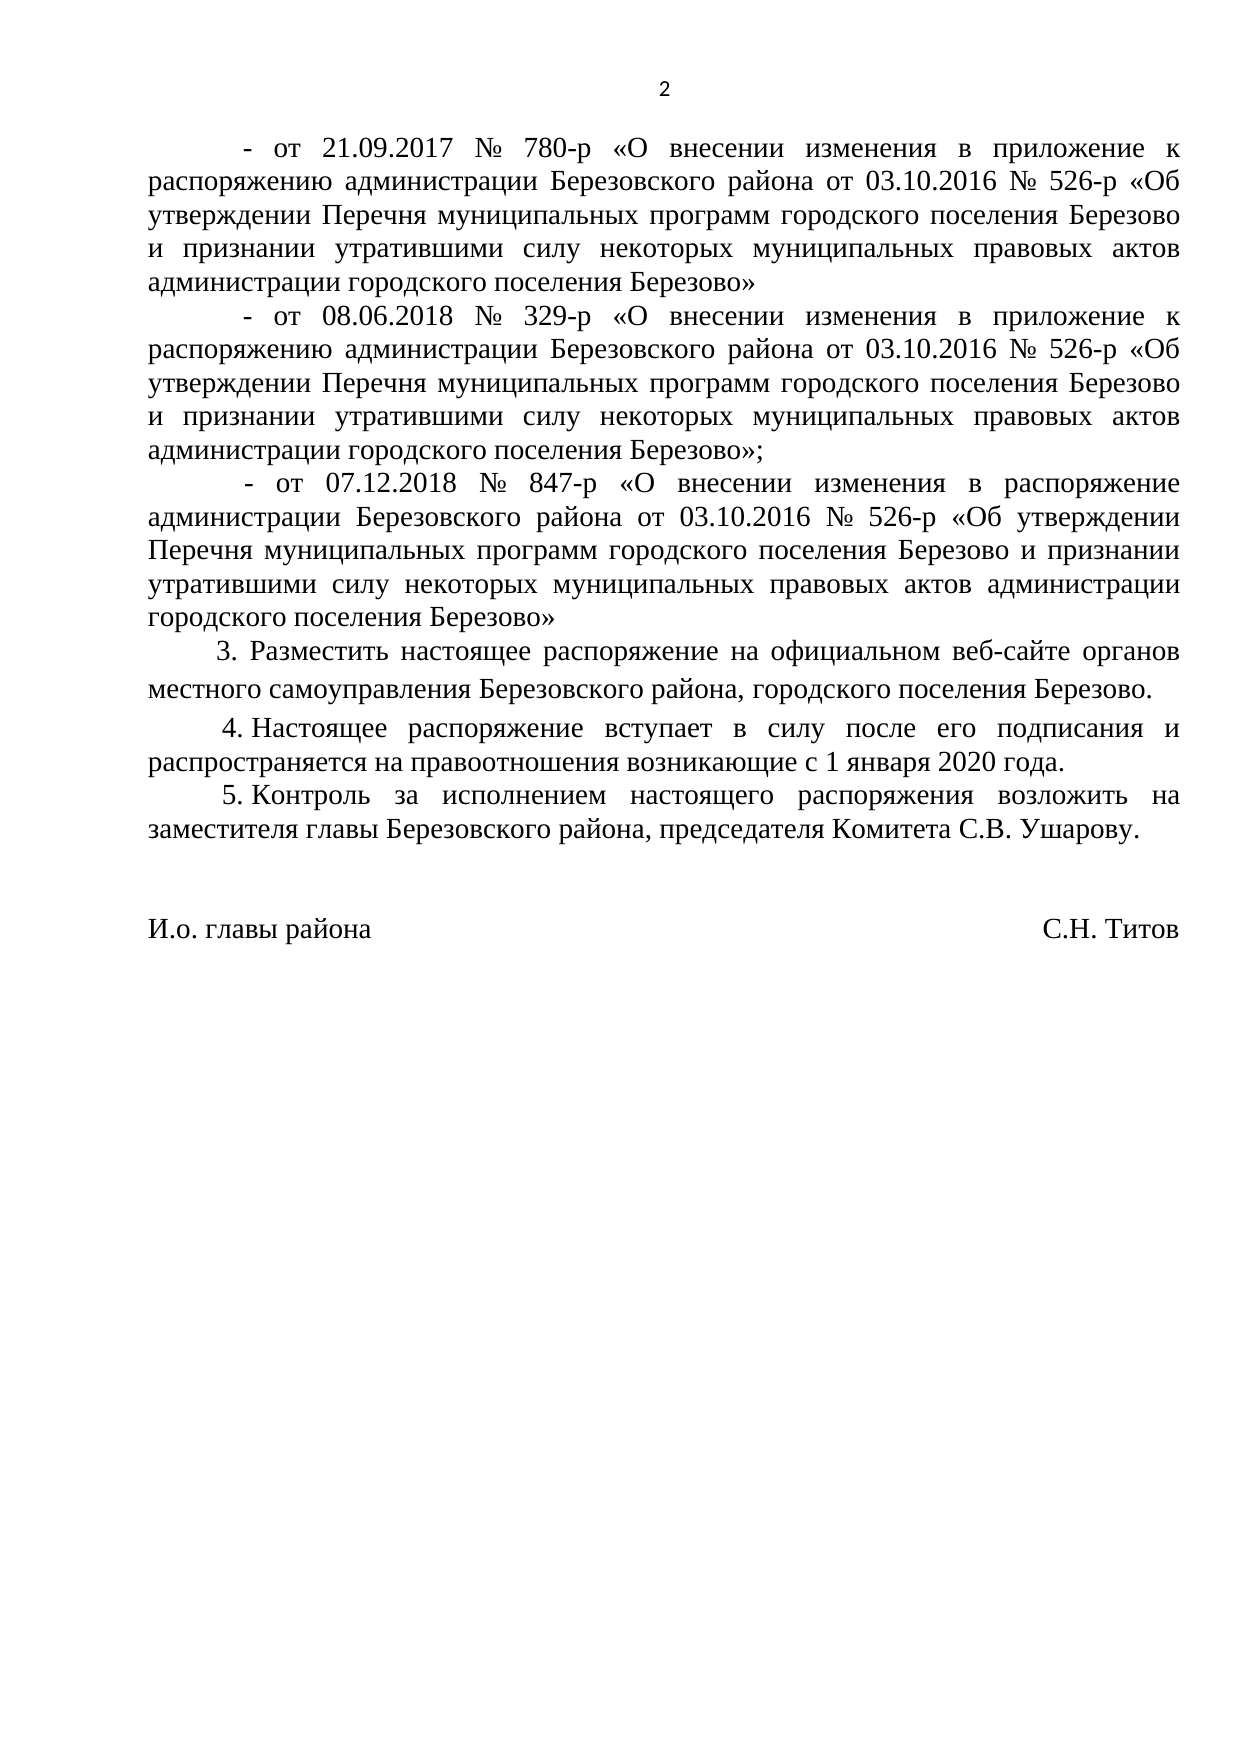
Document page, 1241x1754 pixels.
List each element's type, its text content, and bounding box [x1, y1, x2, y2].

text - от 08.06.2018 № 329-р «О внесении изменения в приложение к распоряжению администрации Березовского района от 03.10.2016 № 526-р «Об утверждении Перечня муниципальных программ городского поселения Березово и признании утратившими силу некоторых муниципальных правовых актов администрации городского поселения Березово»; [148, 298, 1181, 465]
text - от 07.12.2018 № 847-р «О внесении изменения в распоряжение администрации Березовского района от 03.10.2016 № 526-р «Об утверждении Перечня муниципальных программ городского поселения Березово и признании утратившими силу некоторых муниципальных правовых актов администрации городского поселения Березово» [148, 465, 1181, 633]
text - от 21.09.2017 № 780-р «О внесении изменения в приложение к распоряжению администрации Березовского района от 03.10.2016 № 526-р «Об утверждении Перечня муниципальных программ городского поселения Березово и признании утратившими силу некоторых муниципальных правовых актов администрации городского поселения Березово» [148, 130, 1181, 298]
text И.о. главы района С.Н. Титов [148, 911, 1181, 945]
text 4. Настоящее распоряжение вступает в силу после его подписания и распространяется на правоотношения возникающие с 1 января 2020 года. [148, 710, 1181, 777]
text 3. Разместить настоящее распоряжение на официальном веб-сайте органов местного самоуправления Березовского района, городского поселения Березово. [148, 633, 1181, 705]
text 5. Контроль за исполнением настоящего распоряжения возложить на заместителя главы Березовского района, председателя Комитета С.В. Ушарову. [148, 777, 1181, 844]
